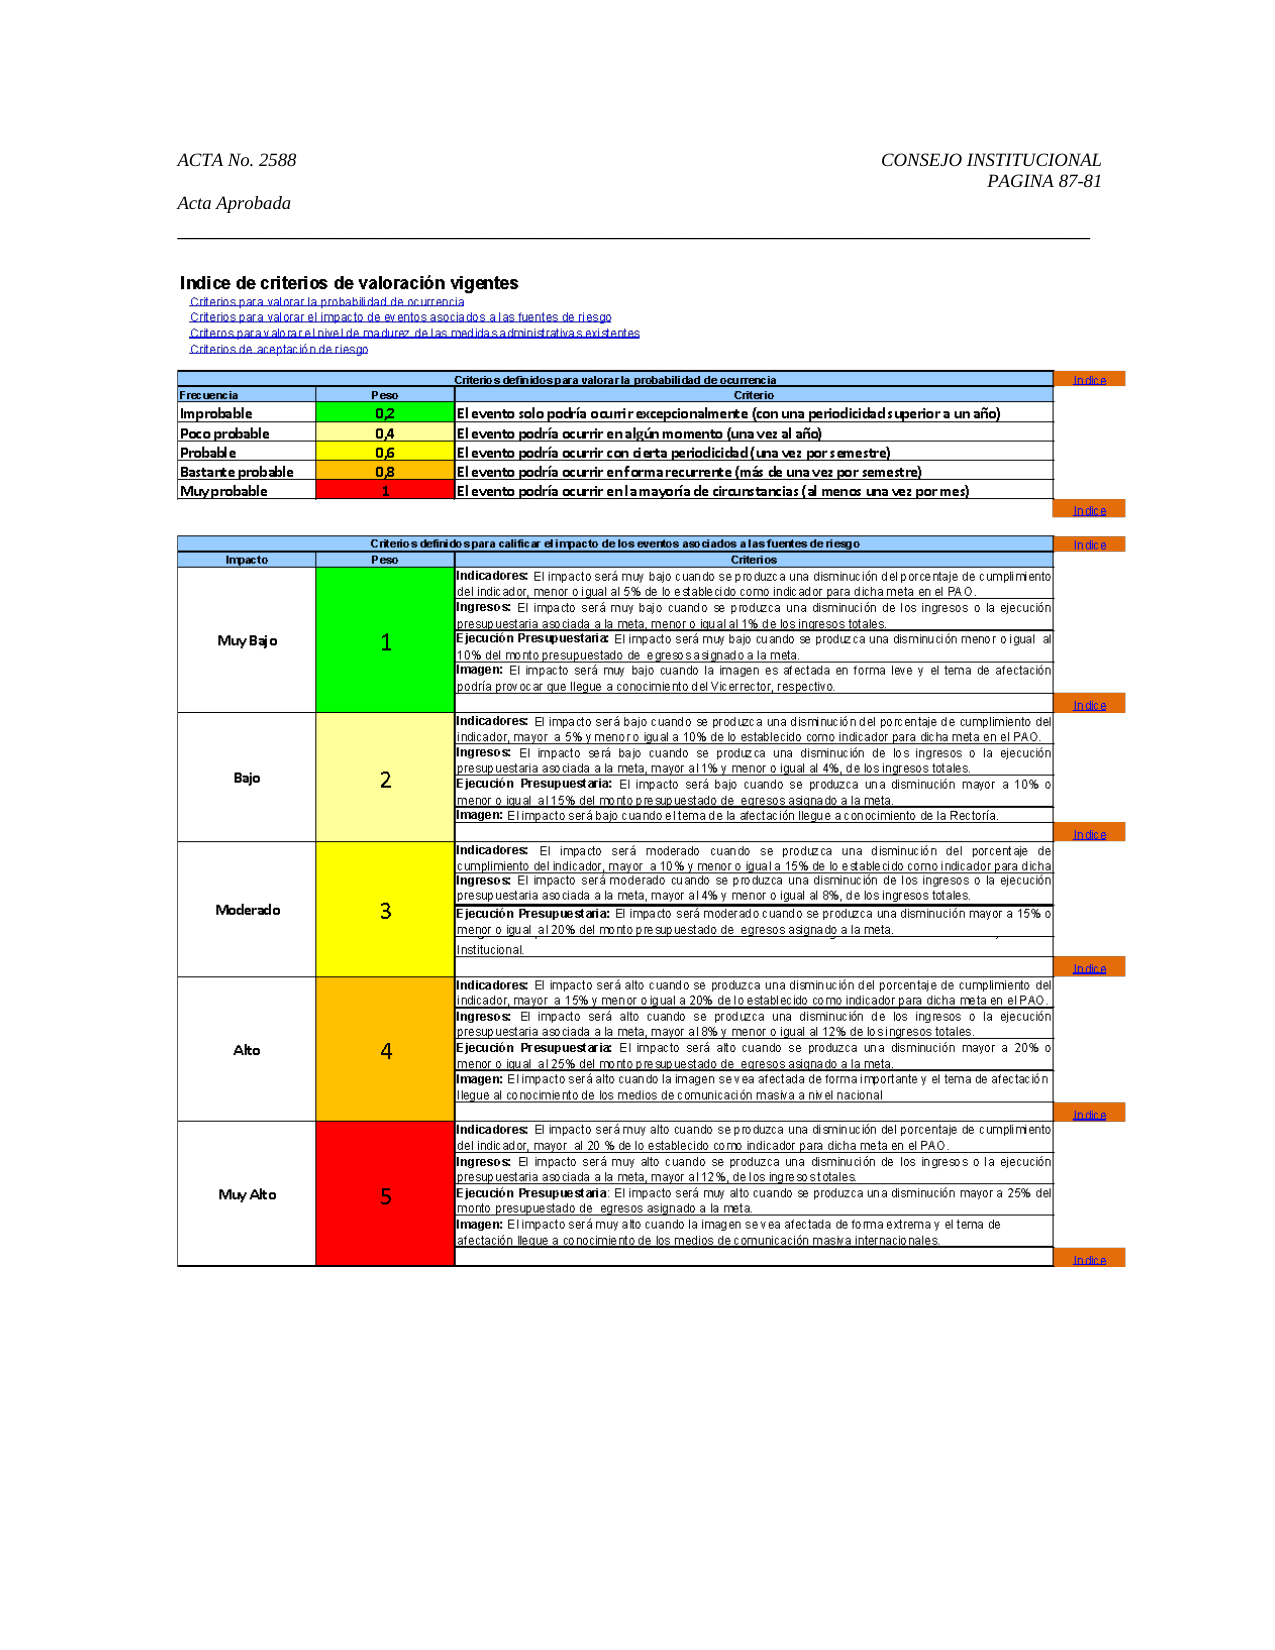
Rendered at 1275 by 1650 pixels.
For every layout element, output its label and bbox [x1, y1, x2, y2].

picture [177, 271, 1199, 1267]
